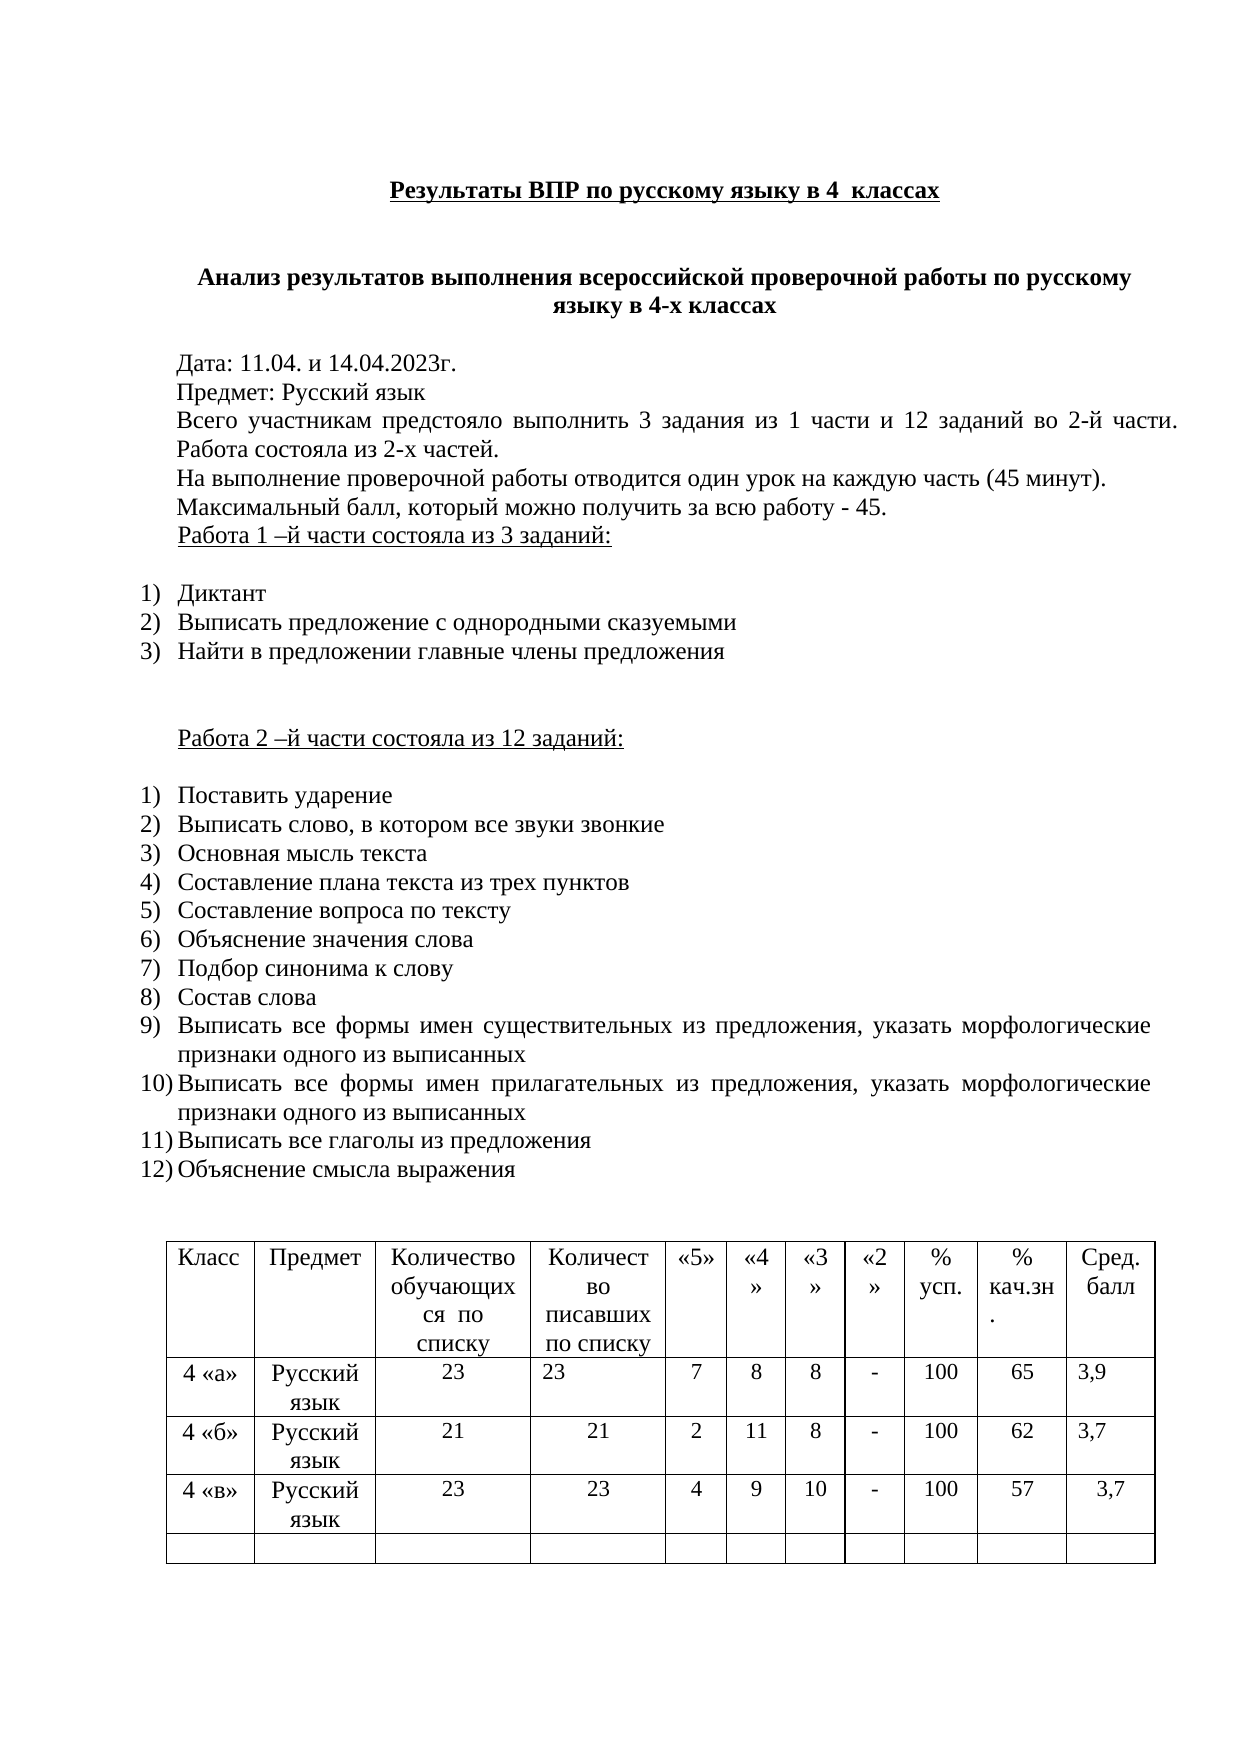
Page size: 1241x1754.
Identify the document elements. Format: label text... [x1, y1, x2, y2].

table_cell 4 «а» [167, 1358, 254, 1416]
table_cell [666, 1534, 726, 1562]
text Анализ результатов выполнения всероссийской проверочной работы по русскому языку в 4-х классах [177, 262, 1152, 319]
table_header Предмет [255, 1242, 375, 1357]
table_cell Русский язык [255, 1417, 375, 1474]
table_cell 23 [376, 1475, 530, 1533]
list Выписать слово, в котором все звуки звонкие [140, 809, 1152, 838]
table_cell 8 [786, 1417, 844, 1474]
table_cell 4 [666, 1475, 726, 1533]
table_cell 4 «в» [167, 1475, 254, 1533]
table_header Класс [167, 1242, 254, 1357]
table_header Сред. балл [1067, 1242, 1154, 1357]
table_cell 65 [978, 1358, 1066, 1416]
table_cell [978, 1534, 1066, 1562]
table_cell 4 «б» [167, 1417, 254, 1474]
text Работа 2 –й части состояла из 12 заданий: [177, 723, 1152, 751]
table_cell 100 [905, 1358, 977, 1416]
table_header Количество обучающихся по списку [376, 1242, 530, 1357]
table_cell Предмет: Русский язык Всего участникам предстояло выполнить 3 задания из 1 части и 12 заданий во 2-й части. Работа состояла из 2-х частей. На выполнение проверочной работы отводится один урок на каждую часть (45 минут). Максимальный балл, который можно получить за всю работу - 45. [176, 377, 1180, 521]
list Объяснение значения слова [140, 924, 1152, 953]
list Выписать все глаголы из предложения [140, 1126, 1152, 1154]
table_header «4» [727, 1242, 785, 1357]
table_header «3» [786, 1242, 844, 1357]
list Составление плана текста из трех пунктов [140, 867, 1152, 896]
table_cell [376, 1534, 530, 1562]
table_cell 9 [727, 1475, 785, 1533]
table_cell 11 [727, 1417, 785, 1474]
table_header Количество писавших по списку [531, 1242, 665, 1357]
table_cell - [846, 1417, 904, 1474]
table_cell 3,9 [1067, 1358, 1154, 1416]
table_cell [727, 1534, 785, 1562]
list Подбор синонима к слову [140, 953, 1152, 982]
list Найти в предложении главные члены предложения [140, 636, 1152, 665]
list Состав слова [140, 982, 1152, 1011]
table_cell 21 [531, 1417, 665, 1474]
list Выписать предложение с однородными сказуемыми [140, 607, 1152, 636]
table_cell 3,7 [1067, 1475, 1154, 1533]
table_cell 23 [531, 1358, 665, 1416]
table_cell - [846, 1475, 904, 1533]
table_cell 100 [905, 1475, 977, 1533]
table_cell [846, 1534, 904, 1562]
table_cell 2 [666, 1417, 726, 1474]
table_cell 21 [376, 1417, 530, 1474]
table_header Дата: 11.04. и 14.04.2023г. [176, 348, 1180, 377]
list Поставить ударение [140, 781, 1152, 809]
table_cell 8 [786, 1358, 844, 1416]
table_cell - [846, 1358, 904, 1416]
table_cell 8 [727, 1358, 785, 1416]
table_cell 3,7 [1067, 1417, 1154, 1474]
table_header «5» [666, 1242, 726, 1357]
table_cell Русский язык [255, 1358, 375, 1416]
table_cell 7 [666, 1358, 726, 1416]
table_header «2» [846, 1242, 904, 1357]
list Основная мысль текста [140, 838, 1152, 867]
list Диктант [140, 578, 1152, 607]
table_cell 23 [531, 1475, 665, 1533]
table_cell 23 [376, 1358, 530, 1416]
text Результаты ВПР по русскому языку в 4 классах [103, 176, 1152, 204]
list Выписать все формы имен существительных из предложения, указать морфологические признаки одного из выписанных [140, 1011, 1152, 1068]
table_cell [1067, 1534, 1154, 1562]
table_cell 62 [978, 1417, 1066, 1474]
list Выписать все формы имен прилагательных из предложения, указать морфологические признаки одного из выписанных [140, 1068, 1152, 1126]
table_cell 57 [978, 1475, 1066, 1533]
table_cell [531, 1534, 665, 1562]
table_cell Русский язык [255, 1475, 375, 1533]
table_cell 10 [786, 1475, 844, 1533]
table_cell [255, 1534, 375, 1562]
table_header % усп. [905, 1242, 977, 1357]
table_cell [167, 1534, 254, 1562]
list Объяснение смысла выражения [140, 1154, 1152, 1183]
text Работа 1 –й части состояла из 3 заданий: [177, 521, 1152, 549]
table_cell [905, 1534, 977, 1562]
table_cell 100 [905, 1417, 977, 1474]
table_cell [786, 1534, 844, 1562]
list Составление вопроса по тексту [140, 896, 1152, 924]
table_header % кач.зн. [978, 1242, 1066, 1357]
